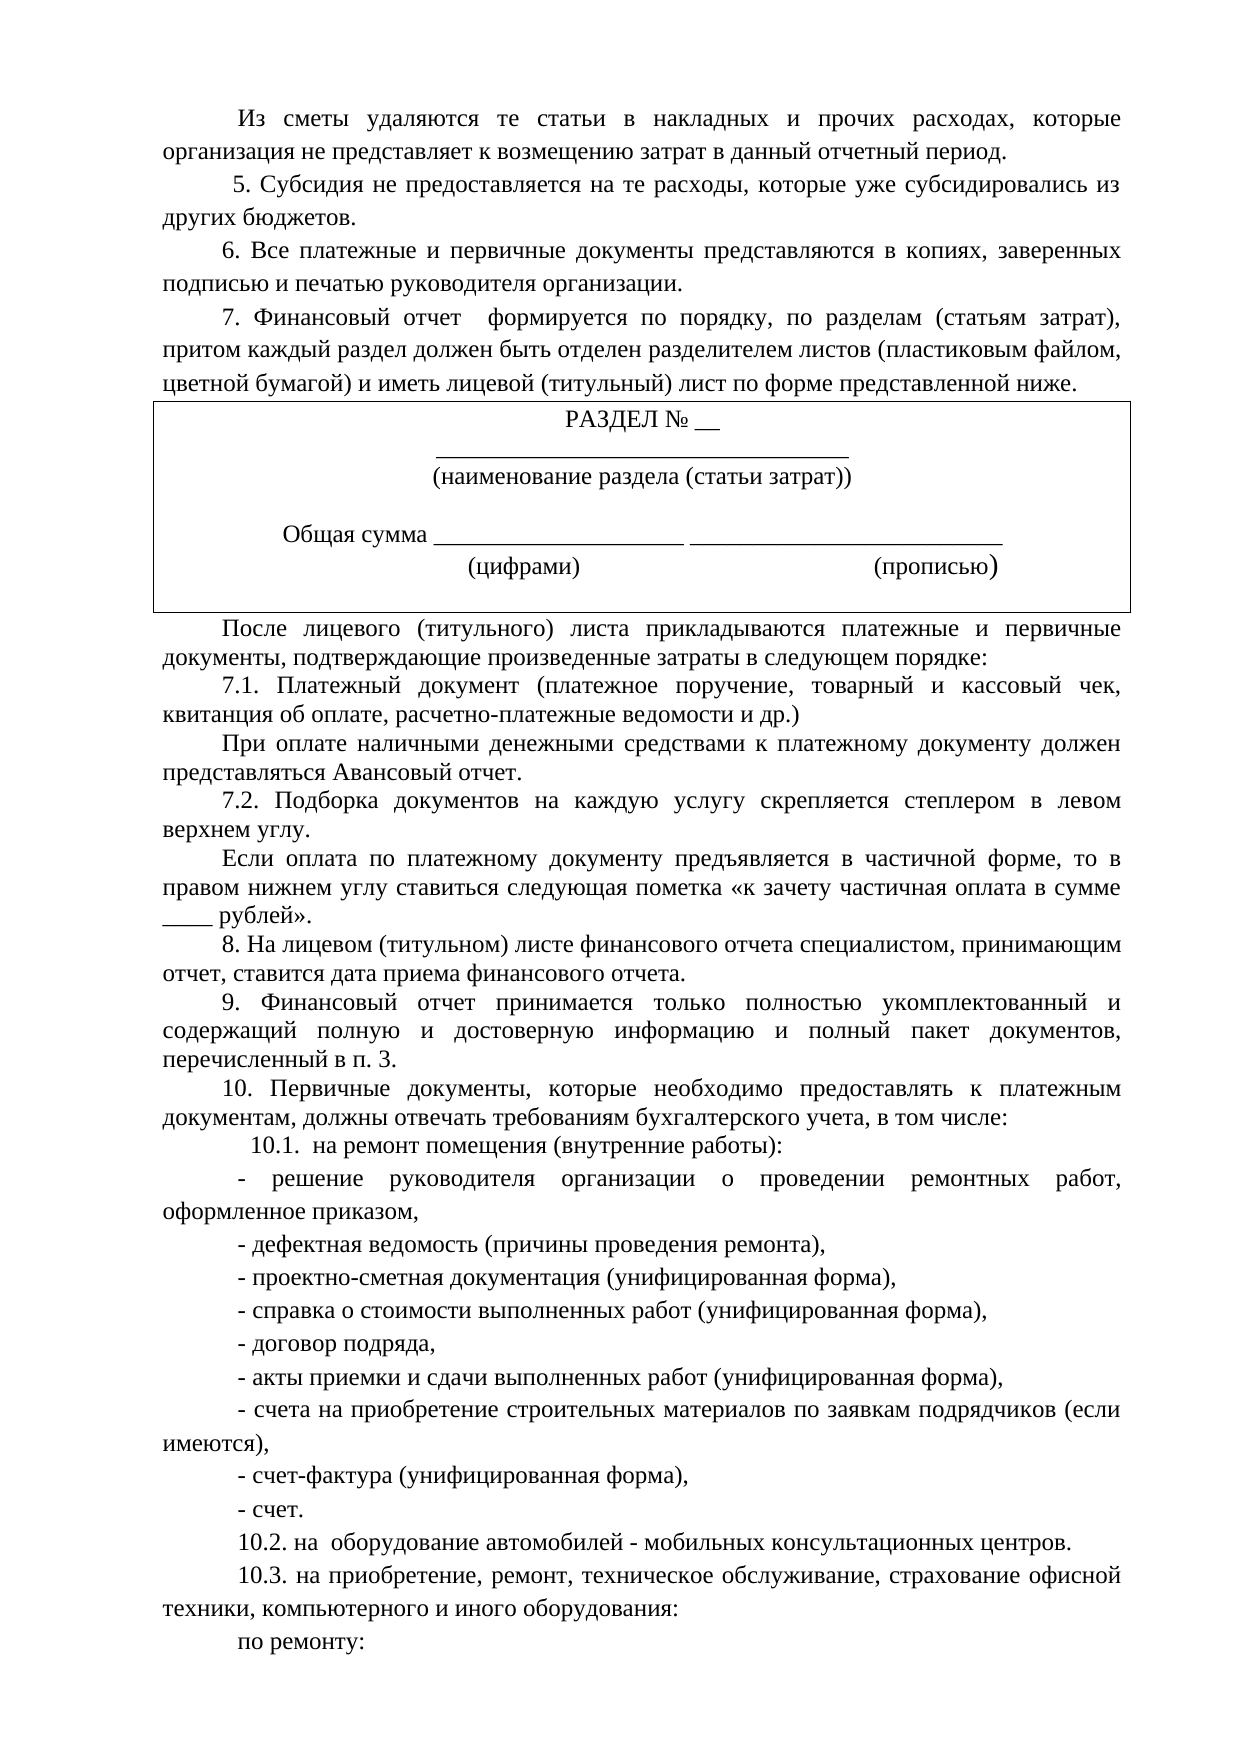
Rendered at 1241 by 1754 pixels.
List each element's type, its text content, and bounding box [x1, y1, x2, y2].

text Общая сумма ____________________ _________________________ [162, 519, 1122, 547]
text 6. Все платежные и первичные документы представляются в копиях, заверенных подписью и печатью руководителя организации. [162, 236, 1122, 297]
text - счета на приобретение строительных материалов по заявкам подрядчиков (если имеются), [162, 1394, 1122, 1456]
text 7.1. Платежный документ (платежное поручение, товарный и кассовый чек, квитанция об оплате, расчетно-платежные ведомости и др.) [162, 670, 1122, 728]
text 8. На лицевом (титульном) листе финансового отчета специалистом, принимающим отчет, ставится дата приема финансового отчета. [162, 929, 1122, 987]
text РАЗДЕЛ № __ [154, 402, 1130, 432]
text 7.2. Подборка документов на каждую услугу скрепляется степлером в левом верхнем углу. [162, 785, 1122, 843]
text 9. Финансовый отчет принимается только полностью укомплектованный и содержащий полную и достоверную информацию и полный пакет документов, перечисленный в п. 3. [162, 987, 1122, 1073]
text 10.2. на оборудование автомобилей - мобильных консультационных центров. [162, 1527, 1122, 1555]
text После лицевого (титульного) листа прикладываются платежные и первичные документы, подтверждающие произведенные затраты в следующем порядке: [162, 613, 1122, 670]
text - дефектная ведомость (причины проведения ремонта), [162, 1229, 1122, 1258]
text (наименование раздела (статьи затрат)) [162, 461, 1122, 490]
text - счет. [162, 1494, 1122, 1522]
text Из сметы удаляются те статьи в накладных и прочих расходах, которые организация не представляет к возмещению затрат в данный отчетный период. [162, 103, 1122, 165]
text - решение руководителя организации о проведении ремонтных работ, оформленное приказом, [162, 1163, 1122, 1225]
text 10.3. на приобретение, ремонт, техническое обслуживание, страхование офисной техники, компьютерного и иного оборудования: [162, 1560, 1122, 1621]
text - проектно-сметная документация (унифицированная форма), [162, 1262, 1122, 1291]
text (цифрами) (прописью) [162, 547, 1122, 581]
text 5. Субсидия не предоставляется на те расходы, которые уже субсидировались из других бюджетов. [162, 169, 1122, 231]
text 10.1. на ремонт помещения (внутренние работы): [162, 1130, 1122, 1159]
text _________________________________ [162, 432, 1122, 461]
text - акты приемки и сдачи выполненных работ (унифицированная форма), [162, 1362, 1122, 1390]
text по ремонту: [162, 1626, 1122, 1654]
text - договор подряда, [162, 1328, 1122, 1357]
text Если оплата по платежному документу предъявляется в частичной форме, то в правом нижнем углу ставиться следующая пометка «к зачету частичная оплата в сумме ____ рублей». [162, 843, 1122, 929]
text - справка о стоимости выполненных работ (унифицированная форма), [162, 1296, 1122, 1324]
text - счет-фактура (унифицированная форма), [162, 1461, 1122, 1489]
text 7. Финансовый отчет формируется по порядку, по разделам (статьям затрат), притом каждый раздел должен быть отделен разделителем листов (пластиковым файлом, цветной бумагой) и иметь лицевой (титульный) лист по форме представленной ниже. [162, 302, 1122, 396]
text При оплате наличными денежными средствами к платежному документу должен представляться Авансовый отчет. [162, 728, 1122, 785]
text 10. Первичные документы, которые необходимо предоставлять к платежным документам, должны отвечать требованиям бухгалтерского учета, в том числе: [162, 1073, 1122, 1130]
